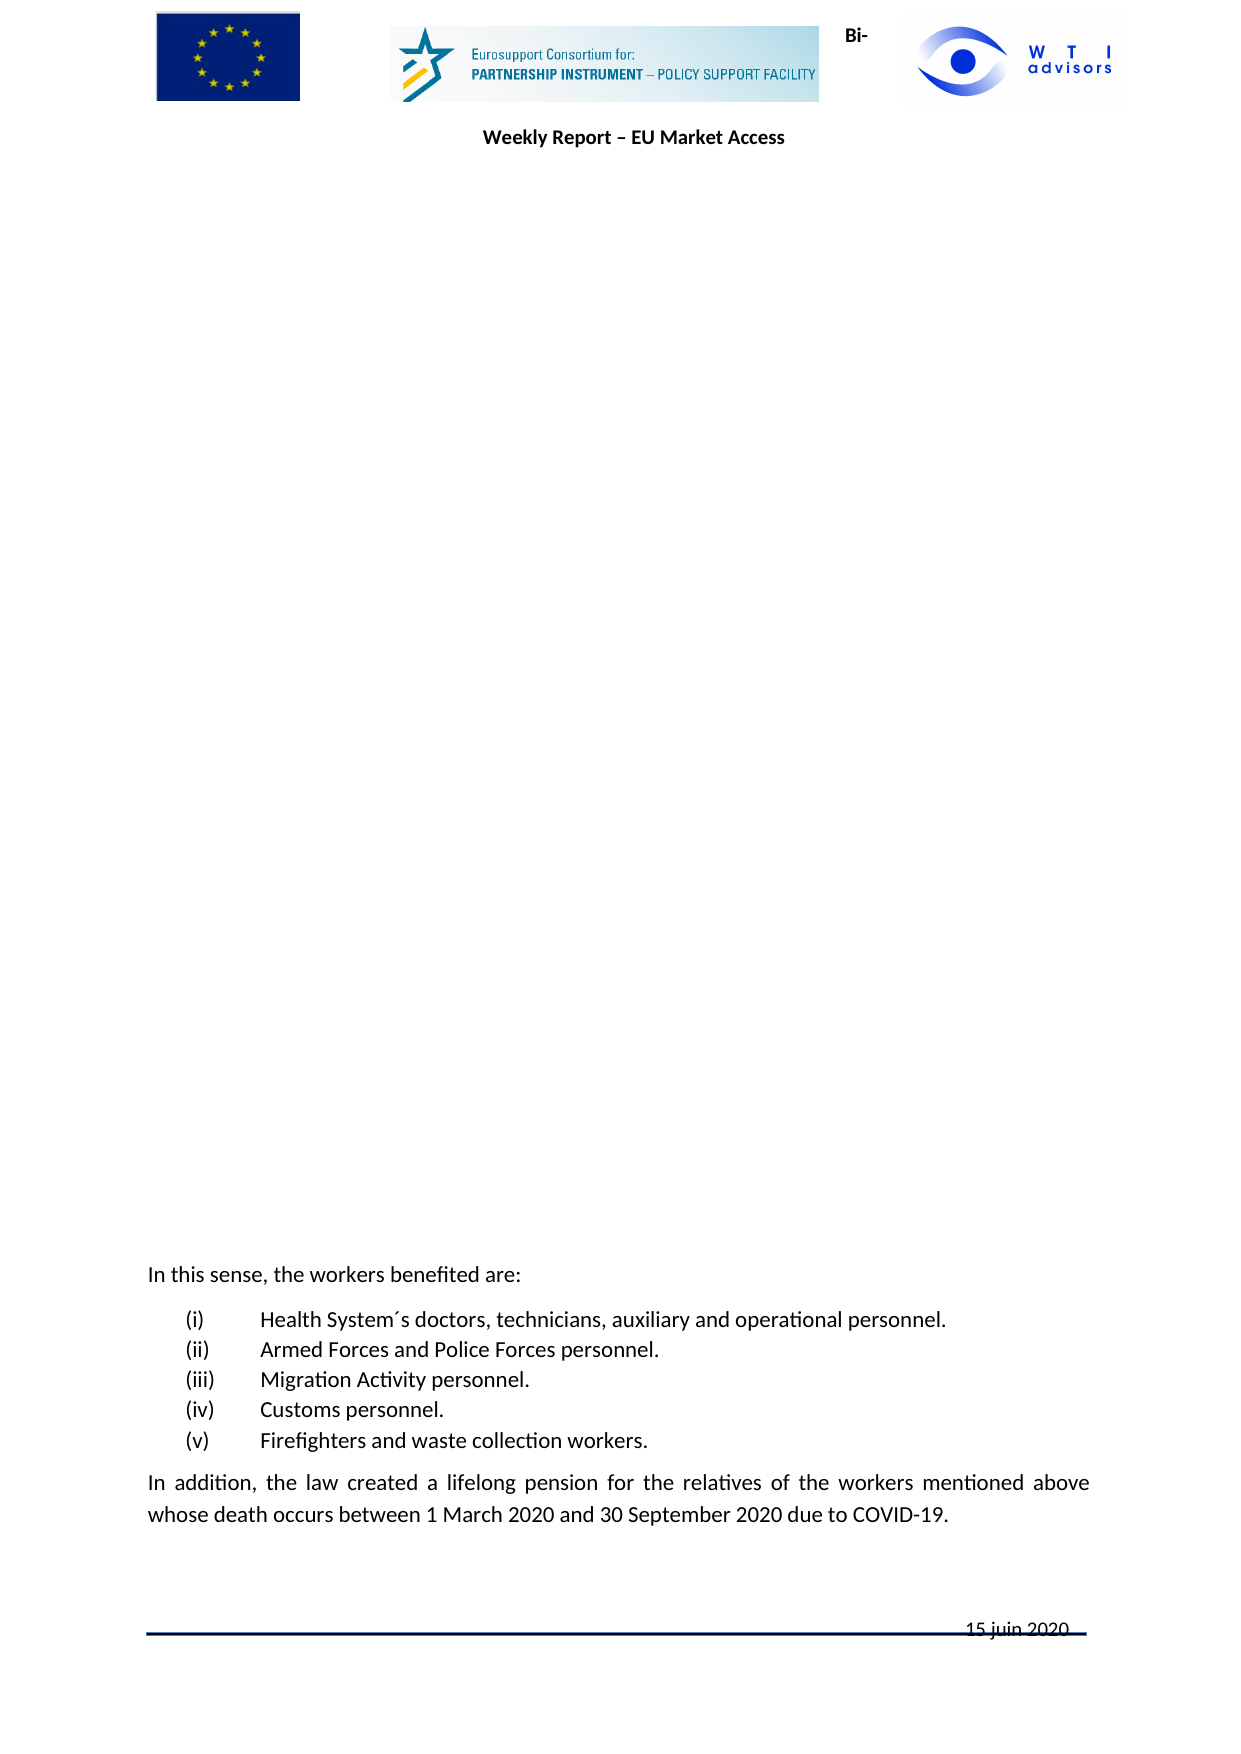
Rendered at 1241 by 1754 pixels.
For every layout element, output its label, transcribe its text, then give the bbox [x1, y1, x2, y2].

list Health System´s doctors, technicians, auxiliary and operational personnel. [185, 1305, 1092, 1333]
list Migration Activity personnel. [185, 1365, 1092, 1393]
list Customs personnel. [185, 1396, 1092, 1423]
list Armed Forces and Police Forces personnel. [185, 1335, 1092, 1363]
list Firefighters and waste collection workers. [185, 1426, 1092, 1454]
text In addition, the law created a lifelong pension for the relatives of the workers mentioned above whose death occurs between 1 March 2020 and 30 September 2020 due to COVID-19. [148, 1468, 1092, 1529]
picture [154, 11, 300, 99]
picture [901, 11, 1124, 109]
text In this sense, the workers benefited are: [148, 1260, 1092, 1288]
